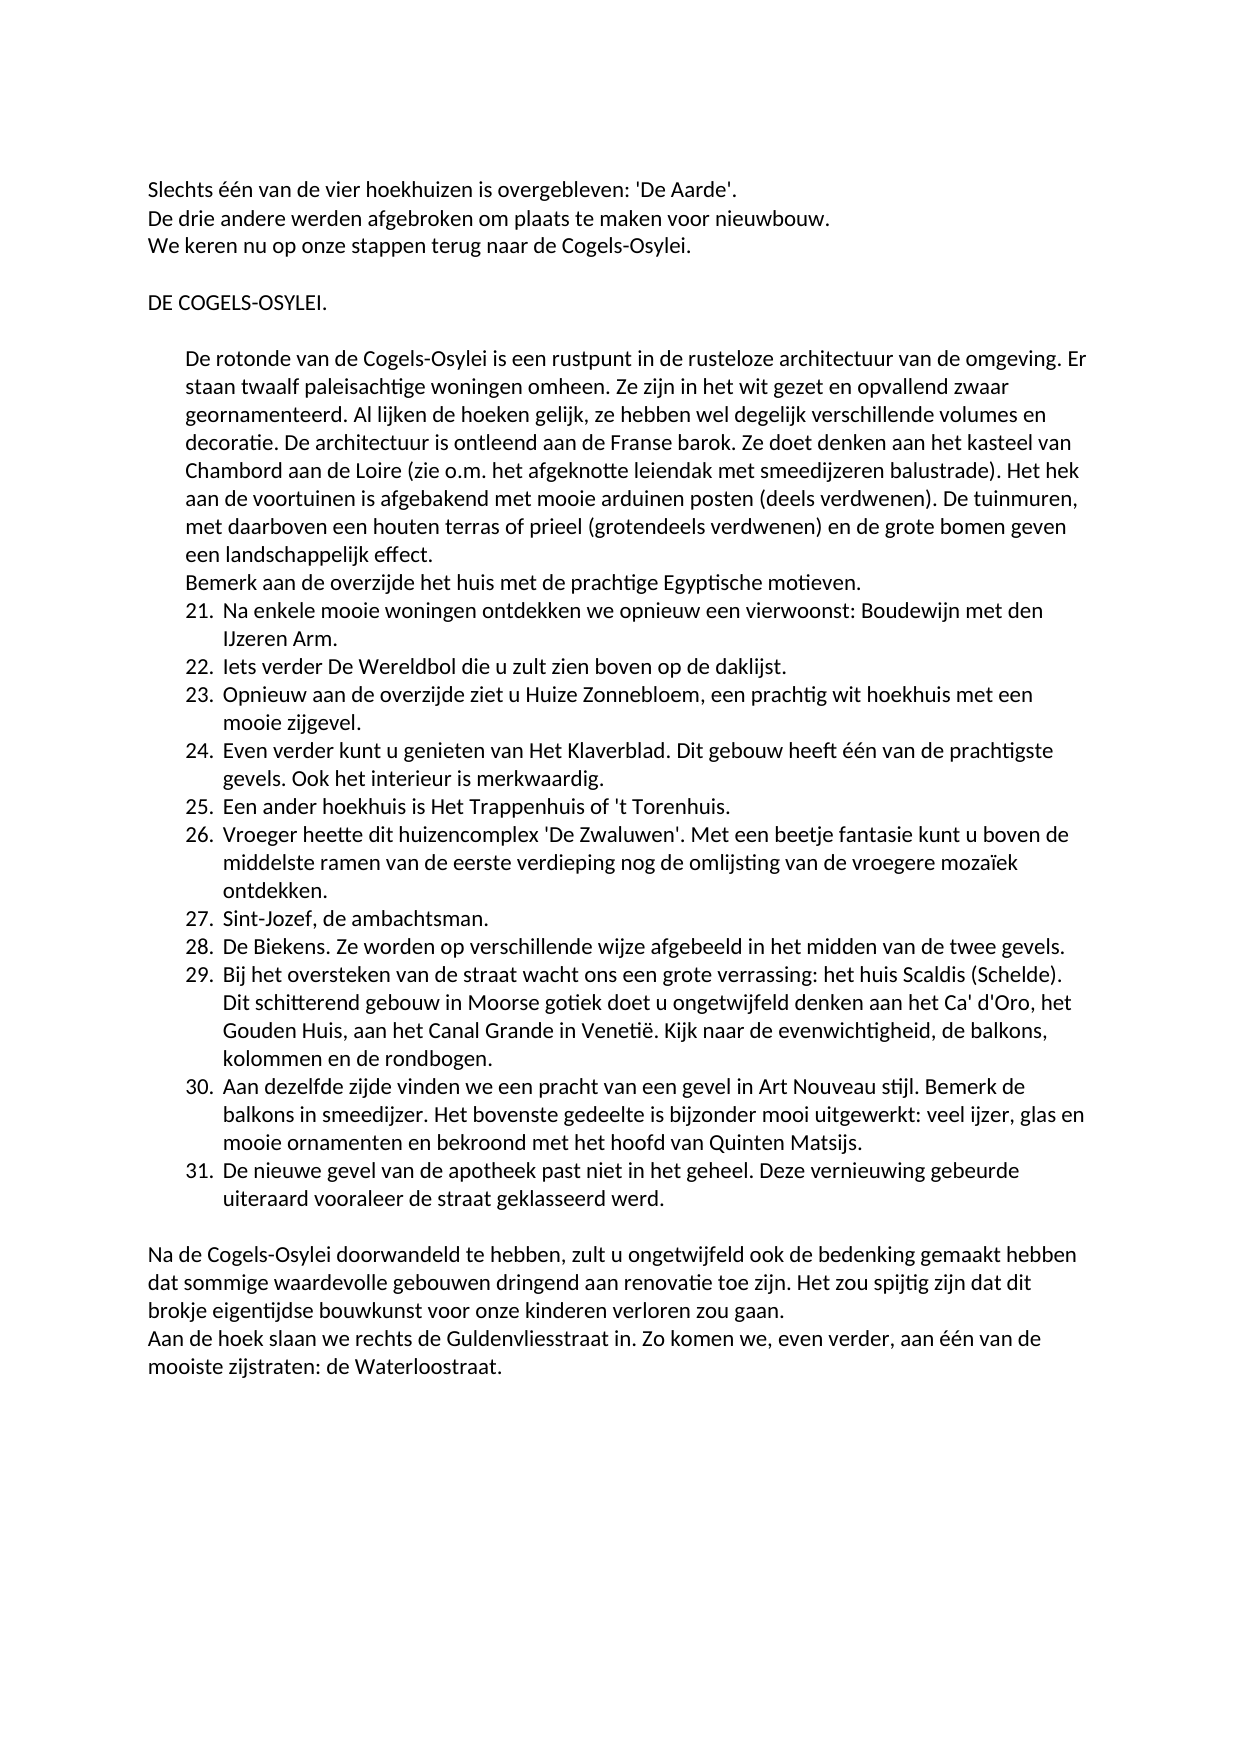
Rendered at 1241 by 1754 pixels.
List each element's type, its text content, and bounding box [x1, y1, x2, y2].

text DE COGELS-OSYLEI. [148, 288, 1093, 316]
list Aan dezelfde zijde vinden we een pracht van een gevel in Art Nouveau stijl. Bemerk de balkons in smeedijzer. Het bovenste gedeelte is bijzonder mooi uitgewerkt: veel ijzer, glas en mooie ornamenten en bekroond met het hoofd van Quinten Matsijs. [185, 1072, 1093, 1156]
list De nieuwe gevel van de apotheek past niet in het geheel. Deze vernieuwing gebeurde uiteraard vooraleer de straat geklasseerd werd. [185, 1156, 1093, 1212]
list De Biekens. Ze worden op verschillende wijze afgebeeld in het midden van de twee gevels. [185, 932, 1093, 960]
list Bij het oversteken van de straat wacht ons een grote verrassing: het huis Scaldis (Schelde). Dit schitterend gebouw in Moorse gotiek doet u ongetwijfeld denken aan het Ca' d'Oro, het Gouden Huis, aan het Canal Grande in Venetië. Kijk naar de evenwichtigheid, de balkons, kolommen en de rondbogen. [185, 960, 1093, 1072]
text We keren nu op onze stappen terug naar de Cogels-Osylei. [148, 232, 1093, 260]
list Vroeger heette dit huizencomplex 'De Zwaluwen'. Met een beetje fantasie kunt u boven de middelste ramen van de eerste verdieping nog de omlijsting van de vroegere mozaïek ontdekken. [185, 820, 1093, 904]
list Na enkele mooie woningen ontdekken we opnieuw een vierwoonst: Boudewijn met den IJzeren Arm. [185, 596, 1093, 652]
text De rotonde van de Cogels-Osylei is een rustpunt in de rusteloze architectuur van de omgeving. Er staan twaalf paleisachtige woningen omheen. Ze zijn in het wit gezet en opvallend zwaar geornamenteerd. Al lijken de hoeken gelijk, ze hebben wel degelijk verschillende volumes en decoratie. De architectuur is ontleend aan de Franse barok. Ze doet denken aan het kasteel van Chambord aan de Loire (zie o.m. het afgeknotte leiendak met smeedijzeren balustrade). Het hek aan de voortuinen is afgebakend met mooie arduinen posten (deels verdwenen). De tuinmuren, met daarboven een houten terras of prieel (grotendeels verdwenen) en de grote bomen geven een landschappelijk effect. [185, 344, 1093, 568]
text Slechts één van de vier hoekhuizen is overgebleven: 'De Aarde'. [148, 176, 1093, 204]
text De drie andere werden afgebroken om plaats te maken voor nieuwbouw. [148, 204, 1093, 232]
list Iets verder De Wereldbol die u zult zien boven op de daklijst. [185, 652, 1093, 680]
text Aan de hoek slaan we rechts de Guldenvliesstraat in. Zo komen we, even verder, aan één van de mooiste zijstraten: de Waterloostraat. [148, 1324, 1093, 1381]
text Na de Cogels-Osylei doorwandeld te hebben, zult u ongetwijfeld ook de bedenking gemaakt hebben dat sommige waardevolle gebouwen dringend aan renovatie toe zijn. Het zou spijtig zijn dat dit brokje eigentijdse bouwkunst voor onze kinderen verloren zou gaan. [148, 1240, 1093, 1324]
list Opnieuw aan de overzijde ziet u Huize Zonnebloem, een prachtig wit hoekhuis met een mooie zijgevel. [185, 680, 1093, 736]
list Even verder kunt u genieten van Het Klaverblad. Dit gebouw heeft één van de prachtigste gevels. Ook het interieur is merkwaardig. [185, 736, 1093, 792]
list Een ander hoekhuis is Het Trappenhuis of 't Torenhuis. [185, 792, 1093, 820]
text Bemerk aan de overzijde het huis met de prachtige Egyptische motieven. [185, 568, 1093, 596]
list Sint-Jozef, de ambachtsman. [185, 904, 1093, 932]
